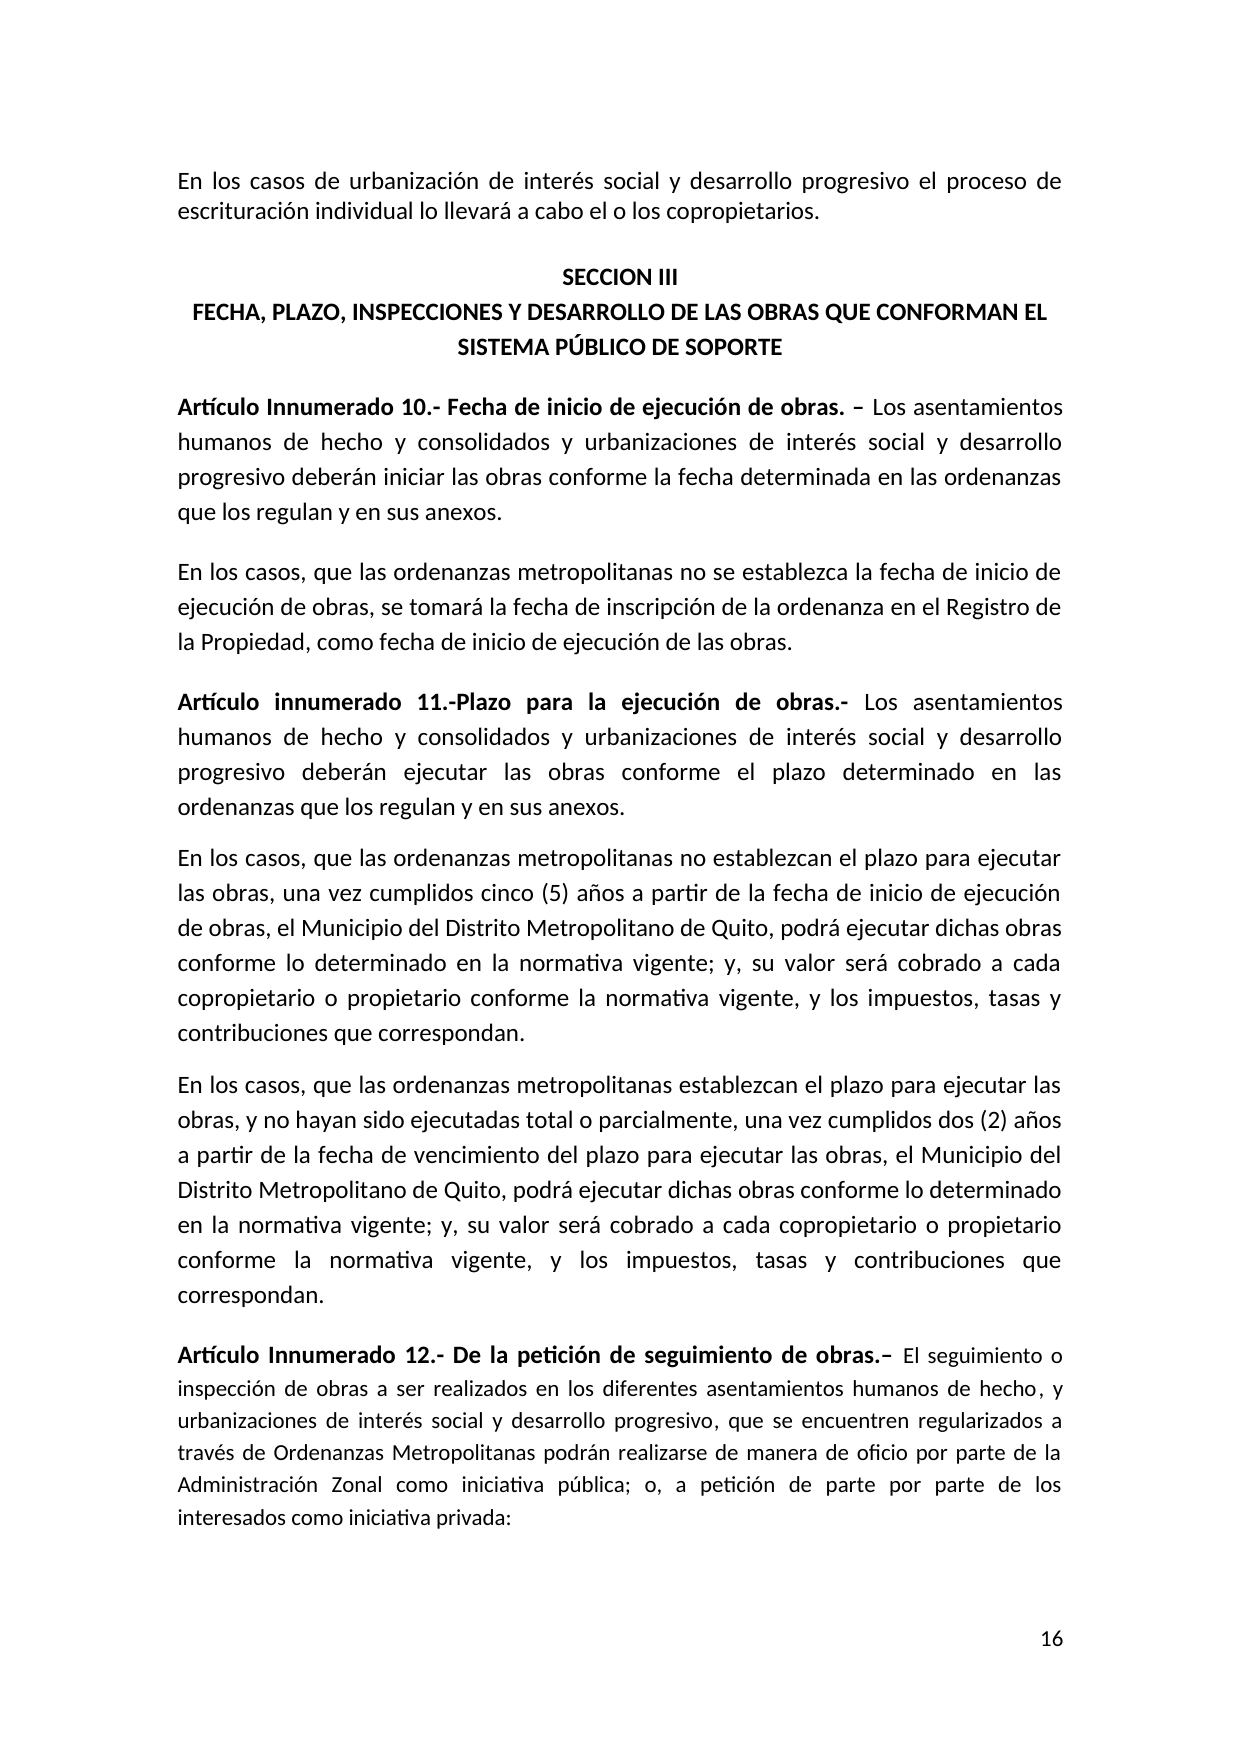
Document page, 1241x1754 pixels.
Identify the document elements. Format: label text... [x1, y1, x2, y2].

text Artículo Innumerado 12.- De la petición de seguimiento de obras.– El seguimiento o inspección de obras a ser realizados en los diferentes asentamientos humanos de hecho, y urbanizaciones de interés social y desarrollo progresivo, que se encuentren regularizados a través de Ordenanzas Metropolitanas podrán realizarse de manera de oficio por parte de la Administración Zonal como iniciativa pública; o, a petición de parte por parte de los interesados como iniciativa privada: [177, 1339, 1063, 1531]
text En los casos, que las ordenanzas metropolitanas establezcan el plazo para ejecutar las obras, y no hayan sido ejecutadas total o parcialmente, una vez cumplidos dos (2) años a partir de la fecha de vencimiento del plazo para ejecutar las obras, el Municipio del Distrito Metropolitano de Quito, podrá ejecutar dichas obras conforme lo determinado en la normativa vigente; y, su valor será cobrado a cada copropietario o propietario conforme la normativa vigente, y los impuestos, tasas y contribuciones que correspondan. [177, 1069, 1063, 1310]
text Artículo innumerado 11.-Plazo para la ejecución de obras.- Los asentamientos humanos de hecho y consolidados y urbanizaciones de interés social y desarrollo progresivo deberán ejecutar las obras conforme el plazo determinado en las ordenanzas que los regulan y en sus anexos. [177, 686, 1063, 821]
text FECHA, PLAZO, INSPECCIONES Y DESARROLLO DE LAS OBRAS QUE CONFORMAN EL SISTEMA PÚBLICO DE SOPORTE [177, 296, 1063, 361]
text En los casos, que las ordenanzas metropolitanas no establezcan el plazo para ejecutar las obras, una vez cumplidos cinco (5) años a partir de la fecha de inicio de ejecución de obras, el Municipio del Distrito Metropolitano de Quito, podrá ejecutar dichas obras conforme lo determinado en la normativa vigente; y, su valor será cobrado a cada copropietario o propietario conforme la normativa vigente, y los impuestos, tasas y contribuciones que correspondan. [177, 843, 1063, 1048]
text En los casos, que las ordenanzas metropolitanas no se establezca la fecha de inicio de ejecución de obras, se tomará la fecha de inscripción de la ordenanza en el Registro de la Propiedad, como fecha de inicio de ejecución de las obras. [177, 556, 1063, 656]
text En los casos de urbanización de interés social y desarrollo progresivo el proceso de escrituración individual lo llevará a cabo el o los copropietarios. [177, 165, 1063, 226]
text Artículo Innumerado 10.- Fecha de inicio de ejecución de obras. – Los asentamientos humanos de hecho y consolidados y urbanizaciones de interés social y desarrollo progresivo deberán iniciar las obras conforme la fecha determinada en las ordenanzas que los regulan y en sus anexos. [177, 391, 1063, 526]
text SECCION III [177, 261, 1063, 291]
